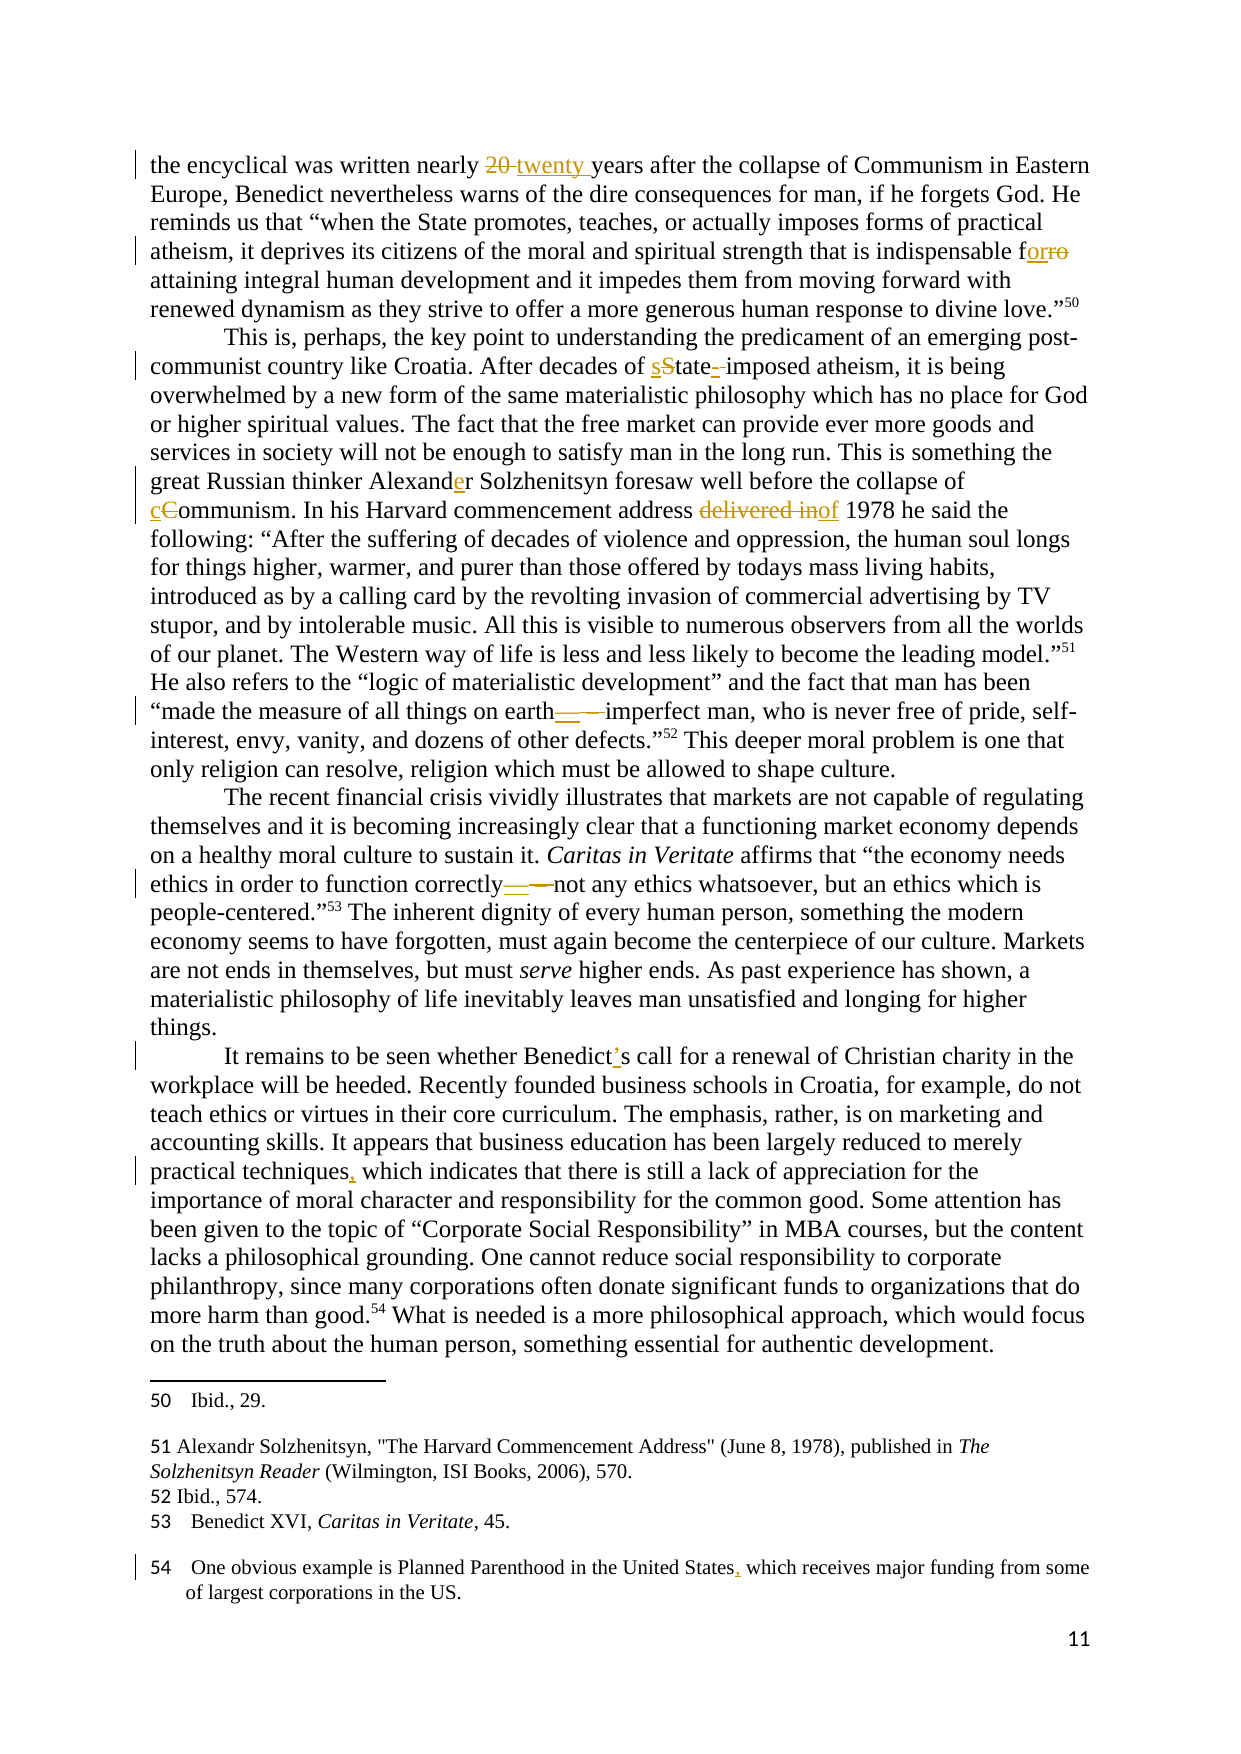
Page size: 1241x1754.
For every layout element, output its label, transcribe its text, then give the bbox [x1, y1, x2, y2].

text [150, 150, 1090, 322]
text The recent financial crisis vividly illustrates that markets are not capable of regulating themselves and it is becoming increasingly clear that a functioning market economy depends on a healthy moral culture to sustain it. Caritas in Veritate affirms that “the economy needs ethics in order to function correctlynot any ethics whatsoever, but an ethics which is people-centered.” The inherent dignity of every human person, something the modern economy seems to have forgotten, must again become the centerpiece of our culture. Markets are not ends in themselves, but must serve higher ends. As past experience has shown, a materialistic philosophy of life inevitably leaves man unsatisfied and longing for higher things. [150, 782, 1090, 1041]
text It remains to be seen whether Benedicts call for a renewal of Christian charity in the workplace will be heeded. Recently founded business schools in Croatia, for example, do not teach ethics or virtues in their core curriculum. The emphasis, rather, is on marketing and accounting skills. It appears that business education has been largely reduced to merely practical techniques which indicates that there is still a lack of appreciation for the importance of moral character and responsibility for the common good. Some attention has been given to the topic of “Corporate Social Responsibility” in MBA courses, but the content lacks a philosophical grounding. One cannot reduce social responsibility to corporate philanthropy, since many corporations often donate significant funds to organizations that do more harm than good. What is needed is a more philosophical approach, which would focus on the truth about the human person, something essential for authentic development. [150, 1041, 1090, 1357]
text This is, perhaps, the key point to understanding the predicament of an emerging post-communist country like Croatia. After decades of tateimposed atheism, it is being overwhelmed by a new form of the same materialistic philosophy which has no place for God or higher spiritual values. The fact that the free market can provide ever more goods and services in society will not be enough to satisfy man in the long run. This is something the great Russian thinker Alexandr Solzhenitsyn foresaw well before the collapse of ommunism. In his Harvard commencement address 1978 he said the following: “After the suffering of decades of violence and oppression, the human soul longs for things higher, warmer, and purer than those offered by todays mass living habits, introduced as by a calling card by the revolting invasion of commercial advertising by TV stupor, and by intolerable music. All this is visible to numerous observers from all the worlds of our planet. The Western way of life is less and less likely to become the leading model.” He also refers to the “logic of materialistic development” and the fact that man has been “made the measure of all things on earthimperfect man, who is never free of pride, self-interest, envy, vanity, and dozens of other defects.” This deeper moral problem is one that only religion can resolve, religion which must be allowed to shape culture. [150, 322, 1090, 782]
